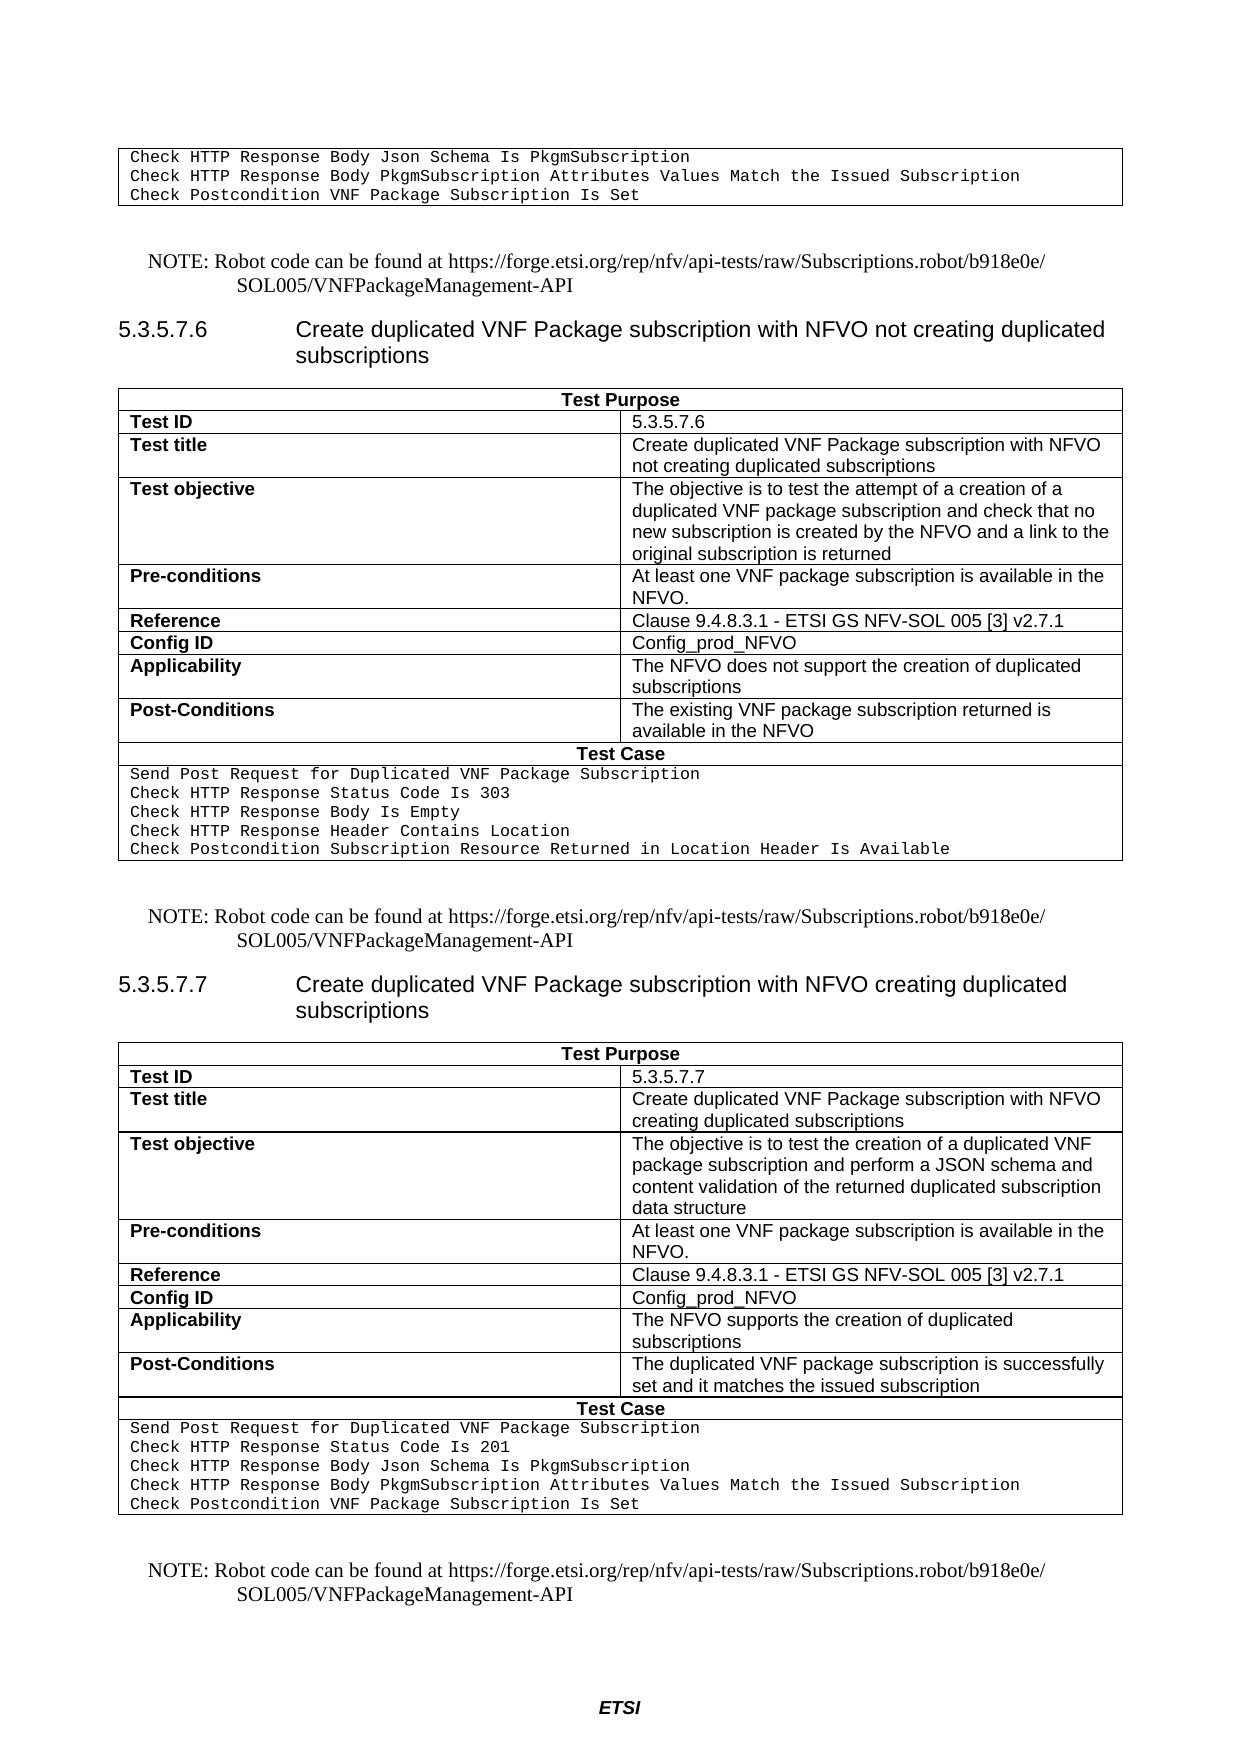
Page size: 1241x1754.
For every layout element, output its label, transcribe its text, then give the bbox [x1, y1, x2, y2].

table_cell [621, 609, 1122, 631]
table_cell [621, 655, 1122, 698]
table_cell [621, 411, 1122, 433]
text NOTE: Robot code can be found at https://forge.etsi.org/rep/nfv/api-tests/raw/Subscriptions.robot/b918e0e/SOL005/VNFPackageManagement-API [148, 1558, 1122, 1606]
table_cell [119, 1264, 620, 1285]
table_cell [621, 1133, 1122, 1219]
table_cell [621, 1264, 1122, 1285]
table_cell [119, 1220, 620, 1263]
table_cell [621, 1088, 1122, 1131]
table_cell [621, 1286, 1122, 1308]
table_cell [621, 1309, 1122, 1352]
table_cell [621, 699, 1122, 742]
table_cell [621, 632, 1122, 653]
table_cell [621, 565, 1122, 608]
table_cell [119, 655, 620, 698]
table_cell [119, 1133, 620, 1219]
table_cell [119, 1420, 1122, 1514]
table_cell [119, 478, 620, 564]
subtitle 5.3.5.7.6 Create duplicated VNF Package subscription with NFVO not creating duplicated subscriptions [118, 316, 1122, 369]
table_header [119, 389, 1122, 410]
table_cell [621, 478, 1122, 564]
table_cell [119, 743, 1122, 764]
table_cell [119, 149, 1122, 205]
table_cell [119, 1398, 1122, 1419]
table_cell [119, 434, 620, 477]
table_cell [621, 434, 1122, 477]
subtitle 5.3.5.7.7 Create duplicated VNF Package subscription with NFVO creating duplicated subscriptions [118, 971, 1122, 1023]
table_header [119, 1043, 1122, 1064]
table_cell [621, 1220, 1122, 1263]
text NOTE: Robot code can be found at https://forge.etsi.org/rep/nfv/api-tests/raw/Subscriptions.robot/b918e0e/SOL005/VNFPackageManagement-API [148, 904, 1122, 952]
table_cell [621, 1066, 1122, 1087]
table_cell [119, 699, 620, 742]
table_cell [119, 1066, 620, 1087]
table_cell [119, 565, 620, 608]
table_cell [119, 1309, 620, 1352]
text NOTE: Robot code can be found at https://forge.etsi.org/rep/nfv/api-tests/raw/Subscriptions.robot/b918e0e/SOL005/VNFPackageManagement-API [148, 249, 1122, 297]
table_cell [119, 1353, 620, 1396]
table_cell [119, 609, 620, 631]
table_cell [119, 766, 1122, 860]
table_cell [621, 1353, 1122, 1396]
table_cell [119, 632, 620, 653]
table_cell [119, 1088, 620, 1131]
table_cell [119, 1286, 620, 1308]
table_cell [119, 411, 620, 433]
